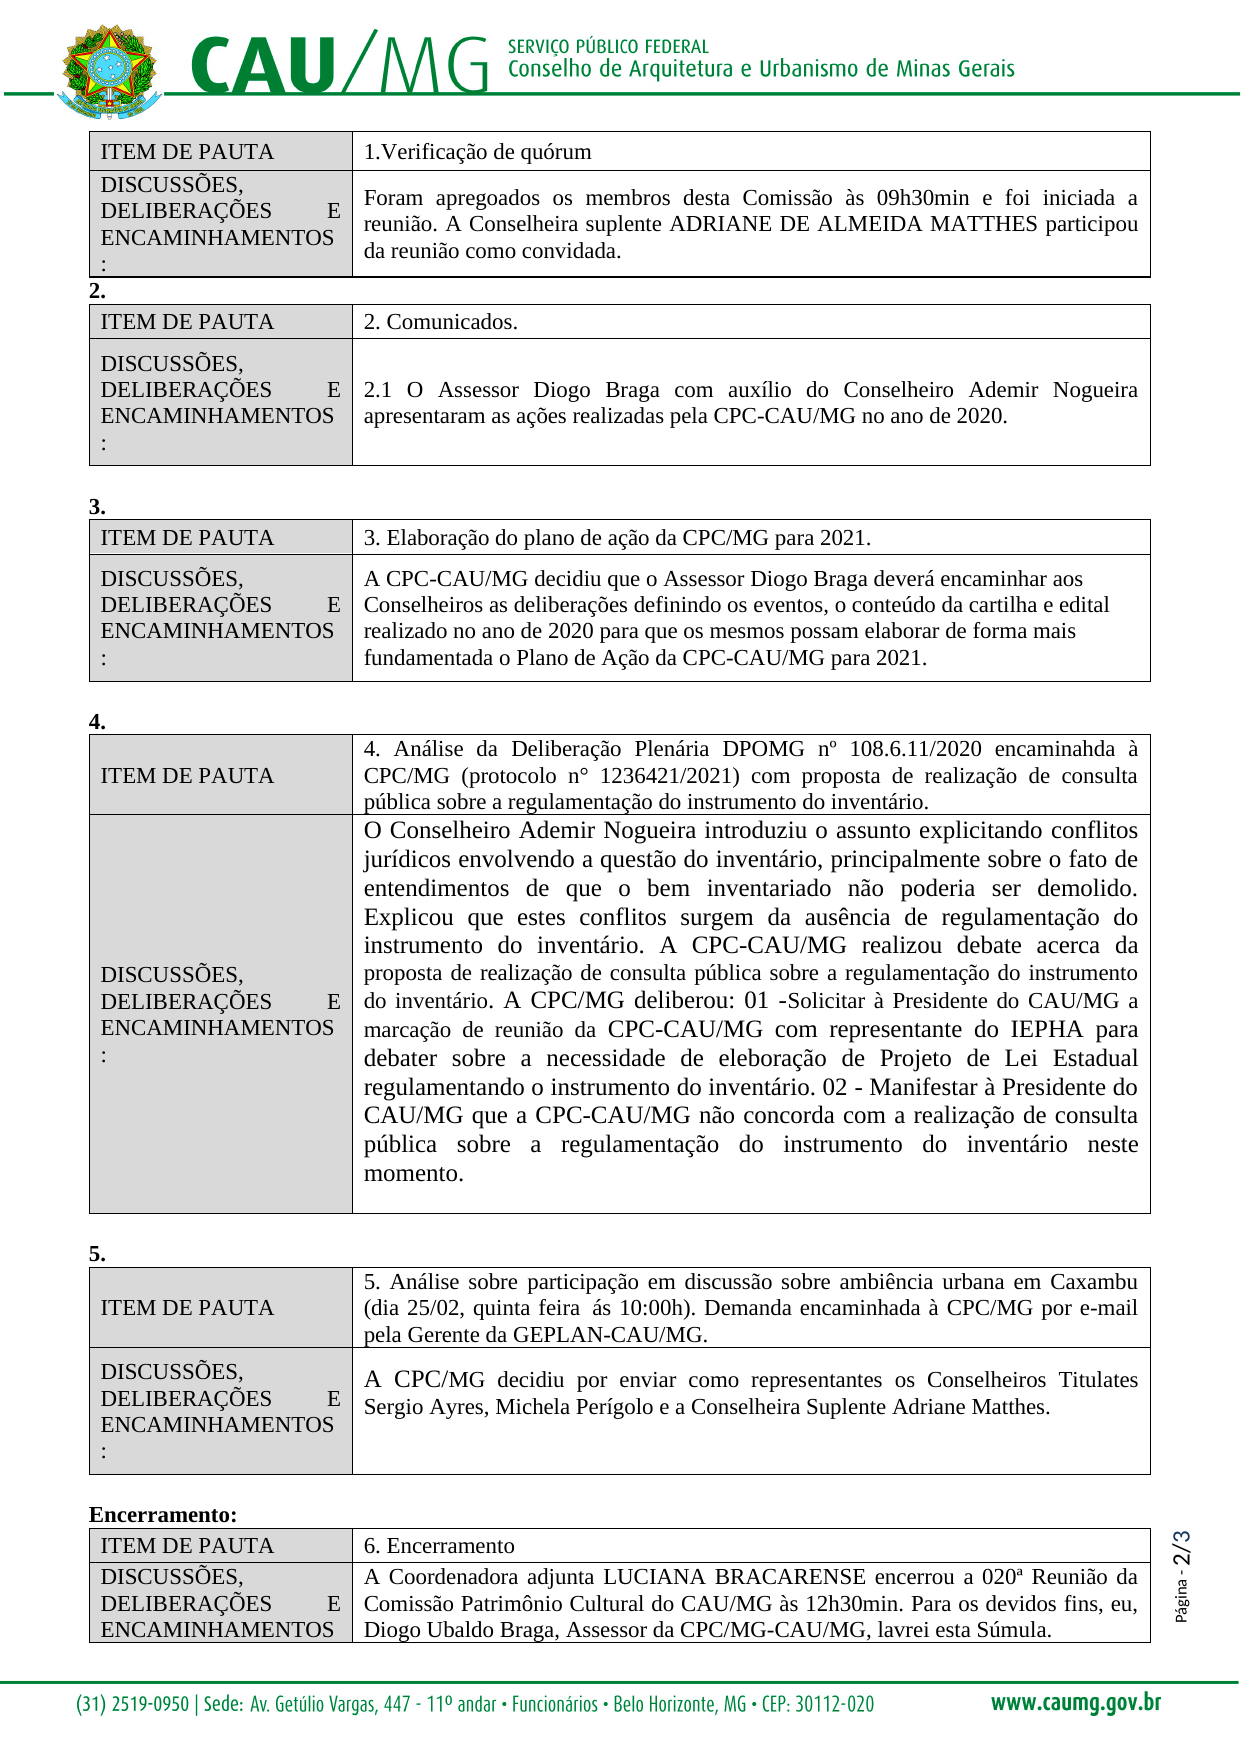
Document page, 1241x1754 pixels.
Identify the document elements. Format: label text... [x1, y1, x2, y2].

table_header ITEM DE PAUTA [90, 132, 352, 170]
text Encerramento: [89, 1501, 1152, 1528]
table_cell A CPC-CAU/MG decidiu que o Assessor Diogo Braga deverá encaminhar aos Conselheiros as deliberações definindo os eventos, o conteúdo da cartilha e edital realizado no ano de 2020 para que os mesmos possam elaborar de forma mais fundamentada o Plano de Ação da CPC-CAU/MG para 2021. [353, 555, 1150, 681]
table_header ITEM DE PAUTA [90, 1529, 352, 1562]
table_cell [90, 1348, 352, 1474]
text 4. [89, 708, 1152, 734]
table_cell Foram apregoados os membros desta Comissão às 09h30min e foi iniciada a reunião. A Conselheira suplente ADRIANE DE ALMEIDA MATTHES participou da reunião como convidada. [353, 171, 1150, 276]
table_header ITEM DE PAUTA [90, 1268, 352, 1347]
text 5. [89, 1241, 1152, 1267]
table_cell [90, 1563, 352, 1642]
table_cell DISCUSSÕES, DELIBERAÇÕES E ENCAMINHAMENTOS: [90, 815, 352, 1213]
text 2. [89, 277, 1152, 304]
table_cell DISCUSSÕES, DELIBERAÇÕES E ENCAMINHAMENTOS: [90, 555, 352, 681]
table_header ITEM DE PAUTA [90, 735, 352, 814]
table_cell A CPC/MG decidiu por enviar como representantes os Conselheiros Titulates Sergio Ayres, Michela Perígolo e a Conselheira Suplente Adriane Matthes. [353, 1348, 1150, 1474]
table_header 1.Verificação de quórum [353, 132, 1150, 170]
table_header 4. Análise da Deliberação Plenária DPOMG nº 108.6.11/2020 encaminahda à CPC/MG (protocolo n° 1236421/2021) com proposta de realização de consulta pública sobre a regulamentação do instrumento do inventário. [353, 735, 1150, 814]
table_header ITEM DE PAUTA [90, 520, 352, 553]
table_cell O Conselheiro Ademir Nogueira introduziu o assunto explicitando conflitos jurídicos envolvendo a questão do inventário, principalmente sobre o fato de entendimentos de que o bem inventariado não poderia ser demolido. Explicou que estes conflitos surgem da ausência de regulamentação do instrumento do inventário. A CPC-CAU/MG realizou debate acerca da proposta de realização de consulta pública sobre a regulamentação do instrumento do inventário. A CPC/MG deliberou: 01 -Solicitar à Presidente do CAU/MG a marcação de reunião da CPC-CAU/MG com representante do IEPHA para debater sobre a necessidade de eleboração de Projeto de Lei Estadual regulamentando o instrumento do inventário. 02 - Manifestar à Presidente do CAU/MG que a CPC-CAU/MG não concorda com a realização de consulta pública sobre a regulamentação do instrumento do inventário neste momento. [353, 815, 1150, 1213]
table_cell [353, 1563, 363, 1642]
table_cell DISCUSSÕES, DELIBERAÇÕES E ENCAMINHAMENTOS: [90, 339, 352, 465]
text 3. [89, 493, 1152, 519]
table_header 2. Comunicados. [353, 305, 1150, 338]
picture [0, 1668, 1239, 1754]
table_header ITEM DE PAUTA [90, 305, 352, 338]
table_header 5. Análise sobre participação em discussão sobre ambiência urbana em Caxambu (dia 25/02, quinta feira ás 10:00h). Demanda encaminhada à CPC/MG por e-mail pela Gerente da GEPLAN-CAU/MG. [353, 1268, 1150, 1347]
table_cell 2.1 O Assessor Diogo Braga com auxílio do Conselheiro Ademir Nogueira apresentaram as ações realizadas pela CPC-CAU/MG no ano de 2020. [353, 339, 1150, 465]
picture [3, 0, 1241, 131]
table_cell DISCUSSÕES, DELIBERAÇÕES E ENCAMINHAMENTOS: [90, 171, 352, 276]
table_header 3. Elaboração do plano de ação da CPC/MG para 2021. [353, 520, 1150, 553]
table_header 6. Encerramento [353, 1529, 1150, 1562]
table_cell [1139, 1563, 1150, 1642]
